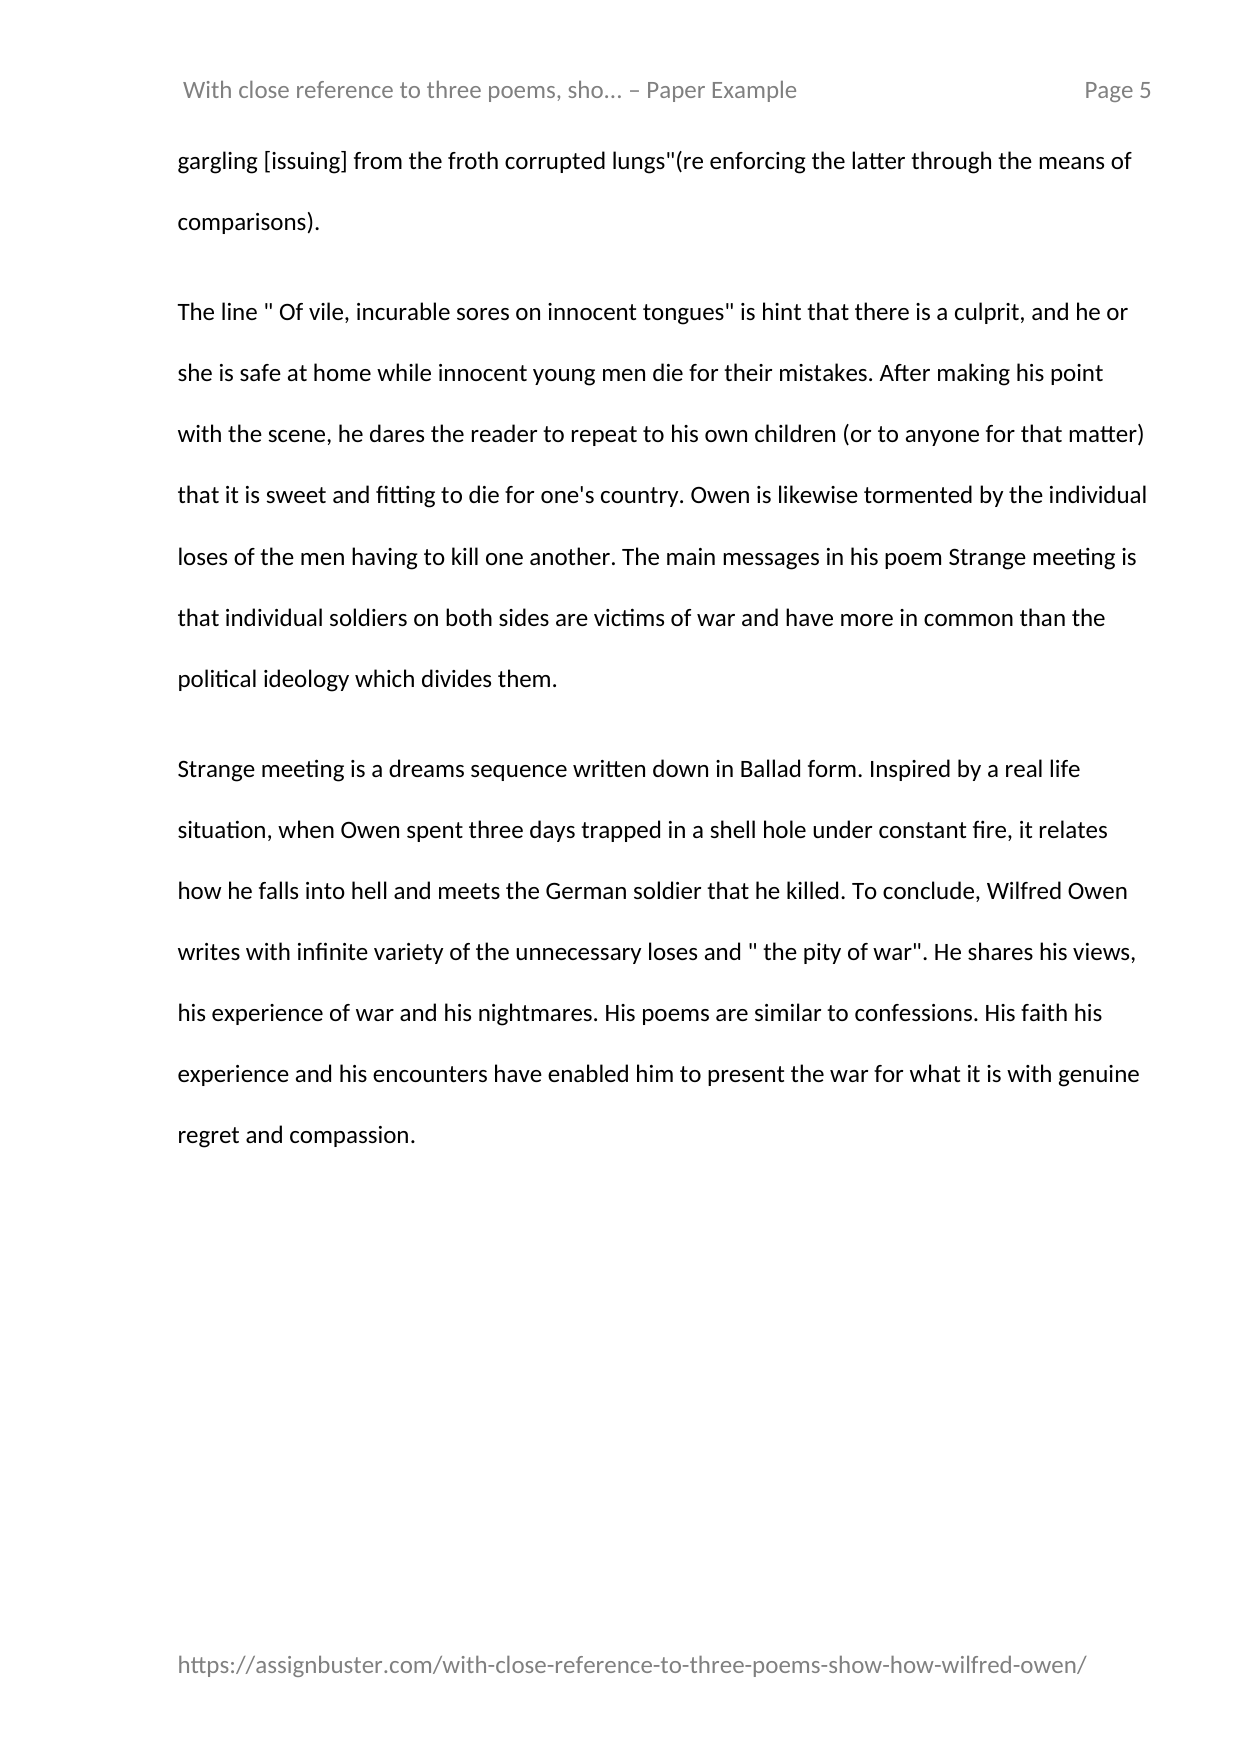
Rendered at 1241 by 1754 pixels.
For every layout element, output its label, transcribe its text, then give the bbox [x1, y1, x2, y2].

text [177, 145, 1152, 237]
text The line " Of vile, incurable sores on innocent tongues" is hint that there is a culprit, and he or she is safe at home while innocent young men die for their mistakes. After making his point with the scene, he dares the reader to repeat to his own children (or to anyone for that matter) that it is sweet and fitting to die for one's country. Owen is likewise tormented by the individual loses of the men having to kill one another. The main messages in his poem Strange meeting is that individual soldiers on both sides are victims of war and have more in common than the political ideology which divides them. [177, 297, 1152, 693]
text Strange meeting is a dreams sequence written down in Ballad form. Inspired by a real life situation, when Owen spent three days trapped in a shell hole under constant fire, it relates how he falls into hell and meets the German soldier that he killed. To conclude, Wilfred Owen writes with infinite variety of the unnecessary loses and " the pity of war". He shares his views, his experience of war and his nightmares. His poems are similar to confessions. His faith his experience and his encounters have enabled him to present the war for what it is with genuine regret and compassion. [177, 753, 1152, 1150]
